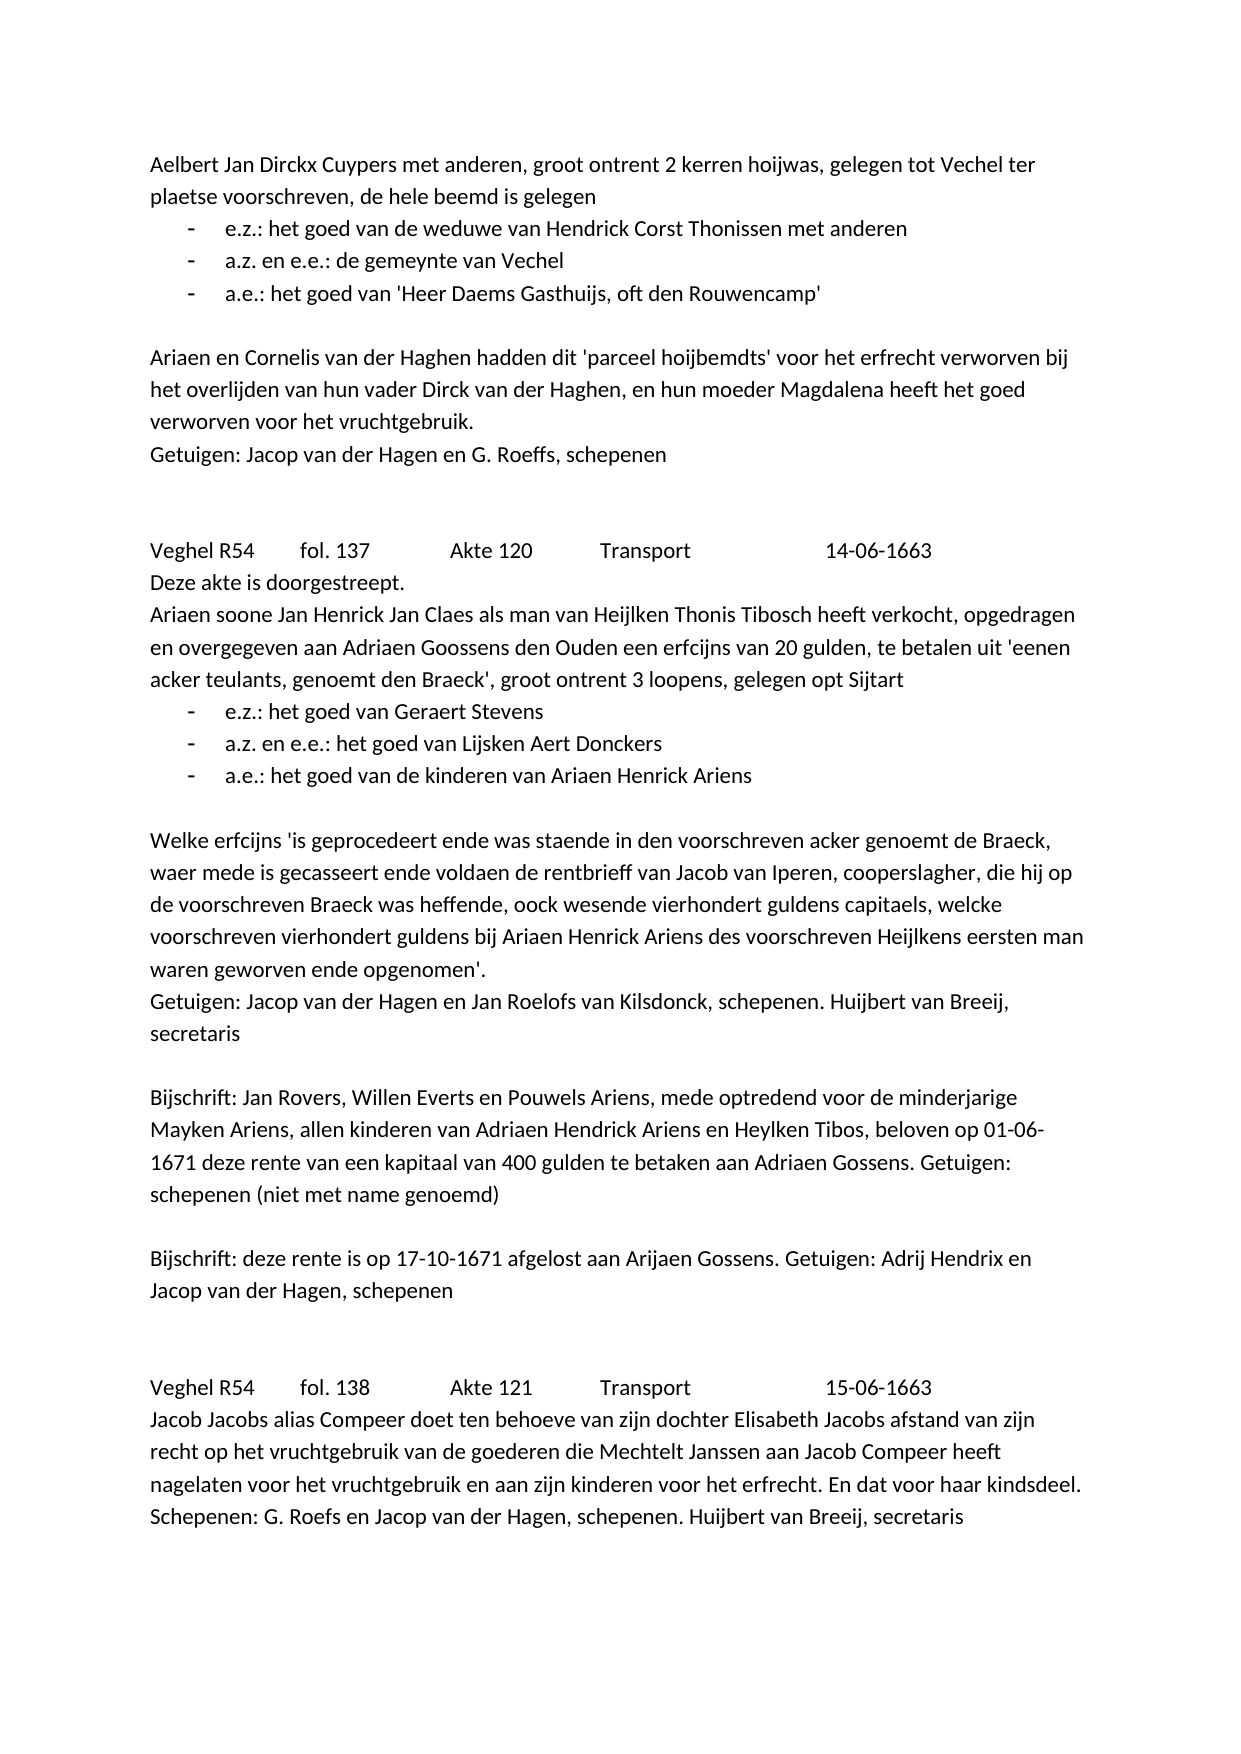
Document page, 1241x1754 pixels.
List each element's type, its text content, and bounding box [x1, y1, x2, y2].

text Ariaen soone Jan Henrick Jan Claes als man van Heijlken Thonis Tibosch heeft verkocht, opgedragen en overgegeven aan Adriaen Goossens den Ouden een erfcijns van 20 gulden, te betalen uit 'eenen acker teulants, genoemt den Braeck', groot ontrent 3 loopens, gelegen opt Sijtart [150, 601, 1090, 693]
text Veghel R54 fol. 138 Akte 121 Transport 15-06-1663 [150, 1373, 1090, 1401]
text Veghel R54 fol. 137 Akte 120 Transport 14-06-1663 [150, 536, 1090, 564]
text Bijschrift: deze rente is op 17-10-1671 afgelost aan Arijaen Gossens. Getuigen: Adrij Hendrix en Jacop van der Hagen, schepenen [150, 1244, 1090, 1304]
list a.z. en e.e.: de gemeynte van Vechel [187, 247, 1090, 274]
text Getuigen: Jacop van der Hagen en G. Roeffs, schepenen [150, 440, 1090, 468]
list e.z.: het goed van de weduwe van Hendrick Corst Thonissen met anderen [187, 214, 1090, 242]
text Jacob Jacobs alias Compeer doet ten behoeve van zijn dochter Elisabeth Jacobs afstand van zijn recht op het vruchtgebruik van de goederen die Mechtelt Janssen aan Jacob Compeer heeft nagelaten voor het vruchtgebruik en aan zijn kinderen voor het erfrecht. En dat voor haar kindsdeel. [150, 1405, 1090, 1498]
text Schepenen: G. Roefs en Jacop van der Hagen, schepenen. Huijbert van Breeij, secretaris [150, 1502, 1090, 1530]
text Welke erfcijns 'is geprocedeert ende was staende in den voorschreven acker genoemt de Braeck, waer mede is gecasseert ende voldaen de rentbrieff van Jacob van Iperen, cooperslagher, die hij op de voorschreven Braeck was heffende, oock wesende vierhondert guldens capitaels, welcke voorschreven vierhondert guldens bij Ariaen Henrick Ariens des voorschreven Heijlkens eersten man waren geworven ende opgenomen'. [150, 826, 1090, 983]
text Getuigen: Jacop van der Hagen en Jan Roelofs van Kilsdonck, schepenen. Huijbert van Breeij, secretaris [150, 987, 1090, 1047]
text Bijschrift: Jan Rovers, Willen Everts en Pouwels Ariens, mede optredend voor de minderjarige Mayken Ariens, allen kinderen van Adriaen Hendrick Ariens en Heylken Tibos, beloven op 01-06-1671 deze rente van een kapitaal van 400 gulden te betaken aan Adriaen Gossens. Getuigen: schepenen (niet met name genoemd) [150, 1083, 1090, 1208]
list a.e.: het goed van 'Heer Daems Gasthuijs, oft den Rouwencamp' [187, 279, 1090, 307]
text Ariaen en Cornelis van der Haghen hadden dit 'parceel hoijbemdts' voor het erfrecht verworven bij het overlijden van hun vader Dirck van der Haghen, en hun moeder Magdalena heeft het goed verworven voor het vruchtgebruik. [150, 343, 1090, 436]
list e.z.: het goed van Geraert Stevens [187, 697, 1090, 725]
text Deze akte is doorgestreept. [150, 568, 1090, 596]
list a.e.: het goed van de kinderen van Ariaen Henrick Ariens [187, 762, 1090, 789]
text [150, 150, 1090, 210]
list a.z. en e.e.: het goed van Lijsken Aert Donckers [187, 729, 1090, 757]
